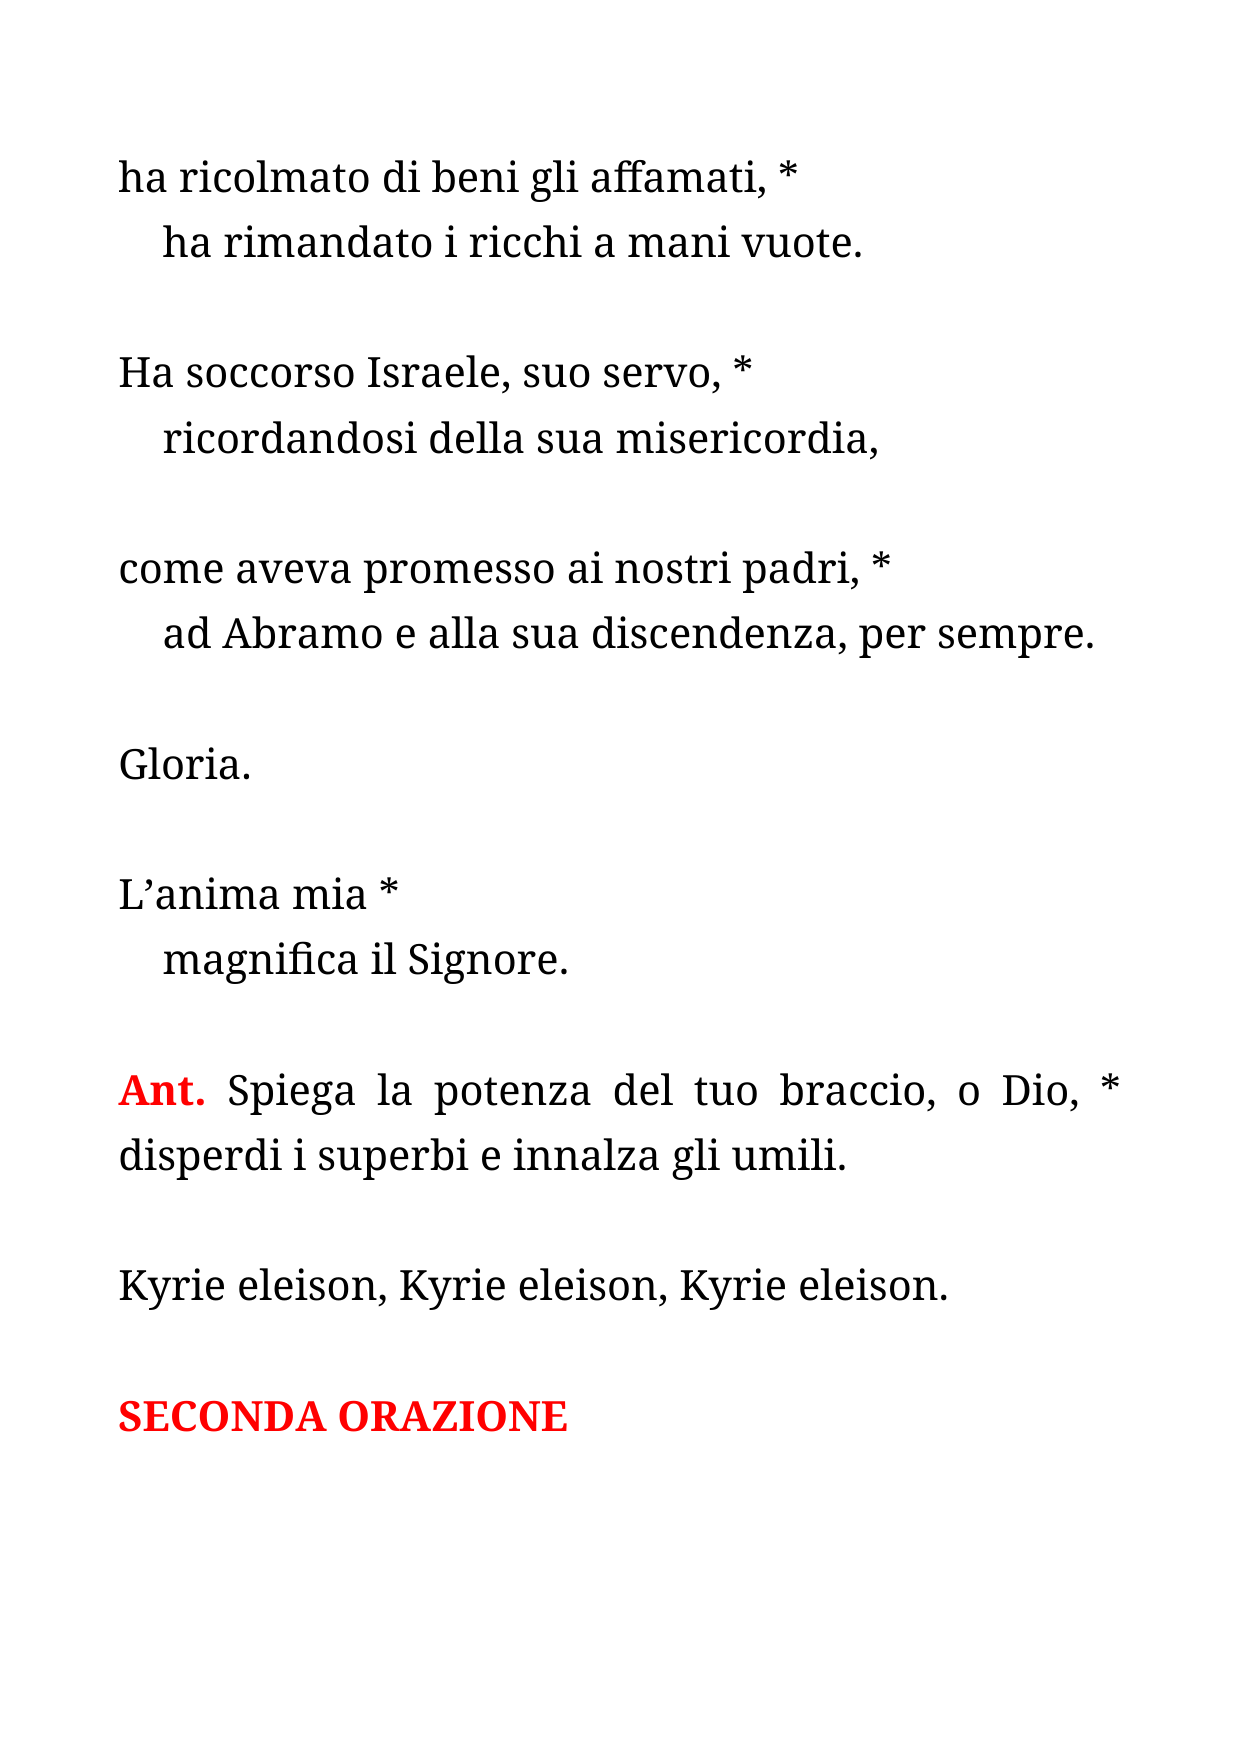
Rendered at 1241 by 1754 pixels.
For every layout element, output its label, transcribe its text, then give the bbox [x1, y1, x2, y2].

text Gloria. [118, 734, 1122, 791]
text ricordandosi della sua misericordia, [118, 408, 1122, 465]
text magnifica il Signore. [118, 930, 1122, 987]
text SECONDA ORAZIONE [118, 1387, 1122, 1443]
text ad Abramo e alla sua discendenza, per sempre. [118, 604, 1122, 661]
text Kyrie eleison, Kyrie eleison, Kyrie eleison. [118, 1256, 1122, 1313]
text ha ricolmato di beni gli affamati, * [118, 148, 1122, 204]
text come aveva promesso ai nostri padri, * [118, 539, 1122, 596]
text ha rimandato i ricchi a mani vuote. [118, 213, 1122, 269]
text L’anima mia * [118, 865, 1122, 922]
text Ant. Spiega la potenza del tuo braccio, o Dio, * disperdi i superbi e innalza gli umili. [118, 1061, 1122, 1182]
text Ha soccorso Israele, suo servo, * [118, 343, 1122, 400]
